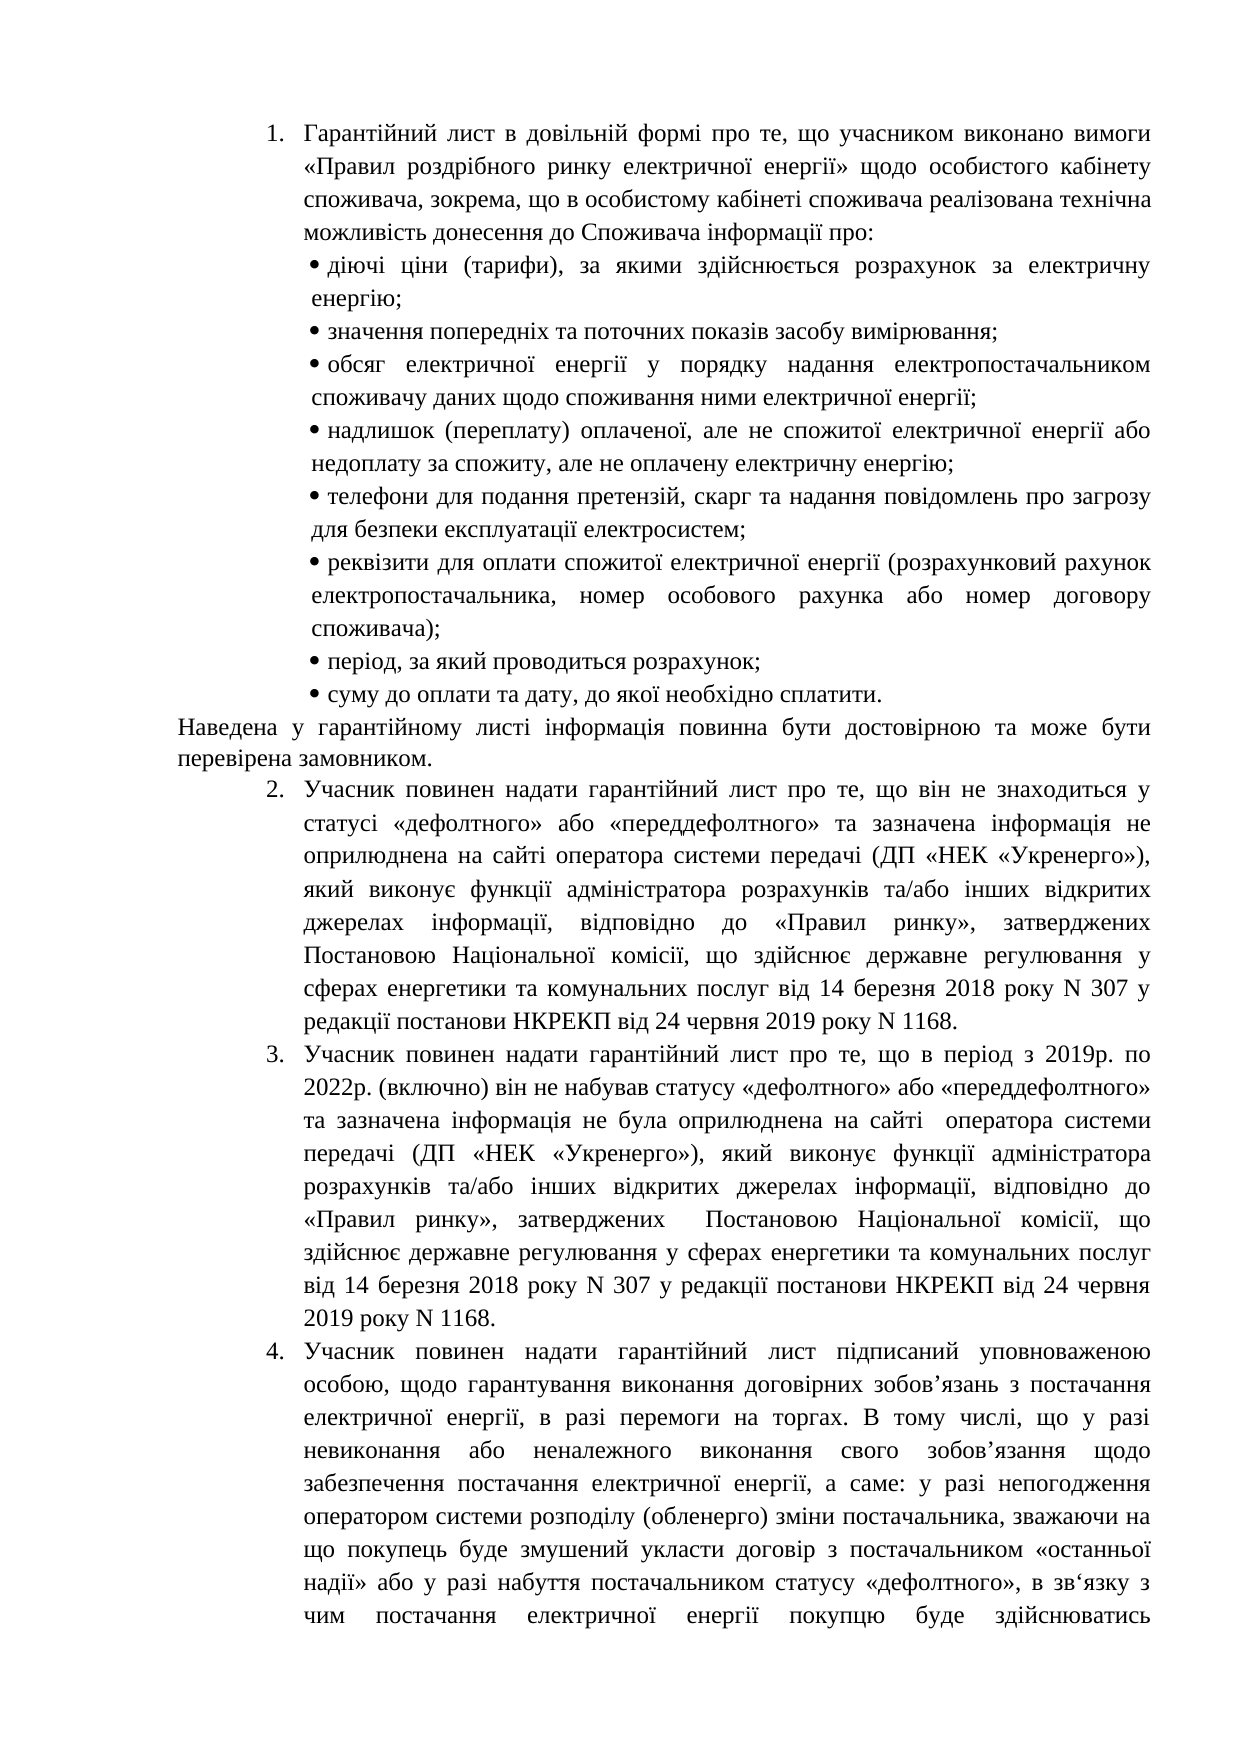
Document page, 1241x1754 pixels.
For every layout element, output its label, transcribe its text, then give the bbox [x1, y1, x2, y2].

list обсяг електричної енергії у порядку надання електропостачальником споживачу даних щодо споживання ними електричної енергії; [310, 349, 1152, 411]
list Гарантійний лист в довільній формі про те, що учасником виконано вимоги «Правил роздрібного ринку електричної енергії» щодо особистого кабінету споживача, зокрема, що в особистому кабінеті споживача реалізована технічна можливість донесення до Споживача інформації про: [266, 118, 1152, 246]
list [266, 1336, 1152, 1629]
list значення попередніх та поточних показів засобу вимірювання; [310, 316, 1152, 345]
list Учасник повинен надати гарантійний лист про те, що він не знаходиться у статусі «дефолтного» або «переддефолтного» та зазначена інформація не оприлюднена на сайті оператора системи передачі (ДП «НЕК «Укренерго»), який виконує функції адміністратора розрахунків та/або інших відкритих джерелах інформації, відповідно до «Правил ринку», затверджених Постановою Національної комісії, що здійснює державне регулювання у сферах енергетики та комунальних послуг від 14 березня 2018 року N 307 у редакції постанови НКРЕКП від 24 червня 2019 року N 1168. [266, 774, 1152, 1034]
list надлишок (переплату) оплаченої, але не спожитої електричної енергії або недоплату за спожиту, але не оплачену електричну енергію; [310, 415, 1152, 477]
list діючі ціни (тарифи), за якими здійснюється розрахунок за електричну енергію; [310, 250, 1152, 312]
list період, за який проводиться розрахунок; [310, 646, 1152, 675]
list телефони для подання претензій, скарг та надання повідомлень про загрозу для безпеки експлуатації електросистем; [310, 481, 1152, 543]
list реквізити для оплати спожитої електричної енергії (розрахунковий рахунок електропостачальника, номер особового рахунка або номер договору споживача); [310, 547, 1152, 642]
list Учасник повинен надати гарантійний лист про те, що в період з 2019р. по 2022р. (включно) він не набував статусу «дефолтного» або «переддефолтного» та зазначена інформація не була оприлюднена на сайті оператора системи передачі (ДП «НЕК «Укренерго»), який виконує функції адміністратора розрахунків та/або інших відкритих джерелах інформації, відповідно до «Правил ринку», затверджених Постановою Національної комісії, що здійснює державне регулювання у сферах енергетики та комунальних послуг від 14 березня 2018 року N 307 у редакції постанови НКРЕКП від 24 червня 2019 року N 1168. [266, 1039, 1152, 1332]
text Наведена у гарантійному листі інформація повинна бути достовірною та може бути перевірена замовником. [177, 712, 1152, 772]
list суму до оплати та дату, до якої необхідно сплатити. [310, 679, 1152, 708]
